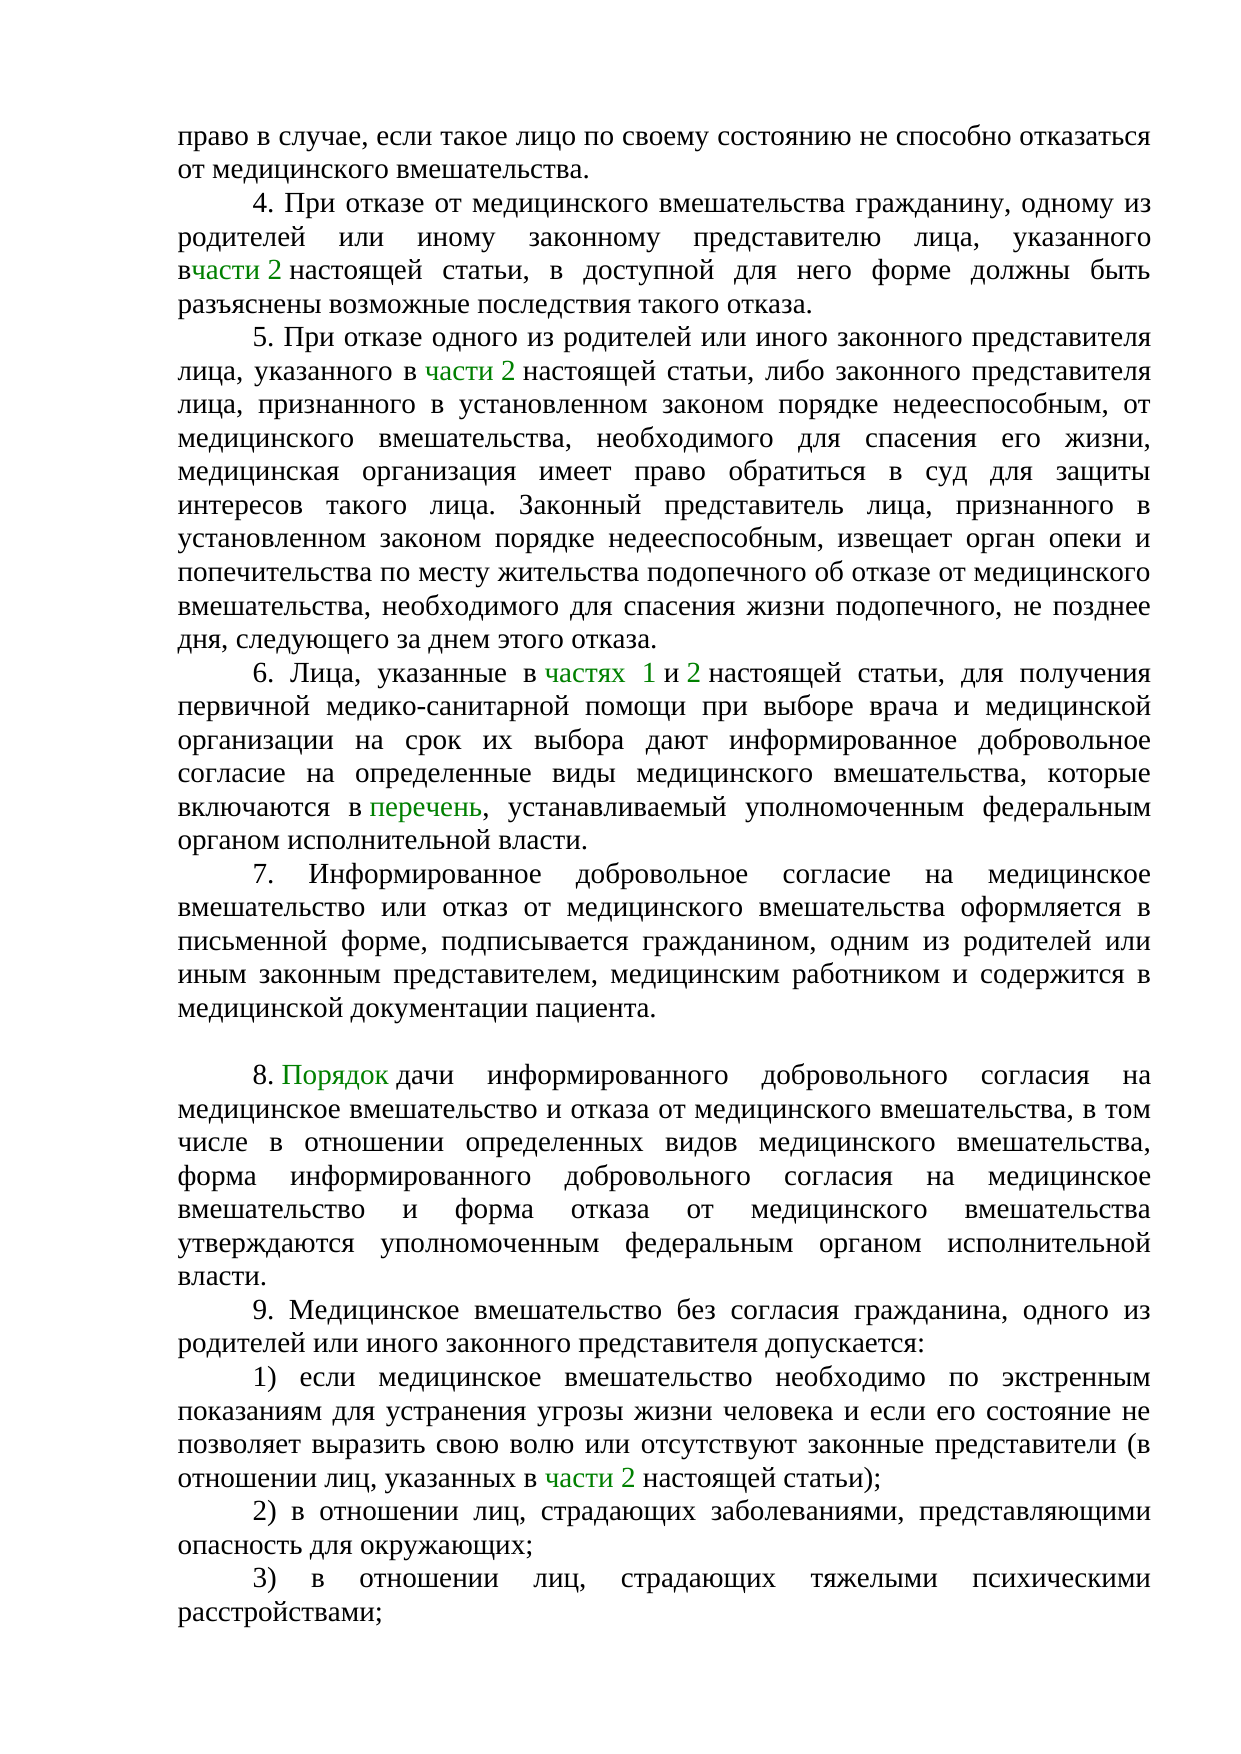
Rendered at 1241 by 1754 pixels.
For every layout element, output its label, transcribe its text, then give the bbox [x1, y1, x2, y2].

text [177, 118, 1152, 185]
text 5. При отказе одного из родителей или иного законного представителя лица, указанного в части 2 настоящей статьи, либо законного представителя лица, признанного в установленном законом порядке недееспособным, от медицинского вмешательства, необходимого для спасения его жизни, медицинская организация имеет право обратиться в суд для защиты интересов такого лица. Законный представитель лица, признанного в установленном законом порядке недееспособным, извещает орган опеки и попечительства по месту жительства подопечного об отказе от медицинского вмешательства, необходимого для спасения жизни подопечного, не позднее дня, следующего за днем этого отказа. [177, 319, 1152, 655]
text 8. Порядок дачи информированного добровольного согласия на медицинское вмешательство и отказа от медицинского вмешательства, в том числе в отношении определенных видов медицинского вмешательства, форма информированного добровольного согласия на медицинское вмешательство и форма отказа от медицинского вмешательства утверждаются уполномоченным федеральным органом исполнительной власти. [177, 1057, 1152, 1292]
text 7. Информированное добровольное согласие на медицинское вмешательство или отказ от медицинского вмешательства оформляется в письменной форме, подписывается гражданином, одним из родителей или иным законным представителем, медицинским работником и содержится в медицинской документации пациента. [177, 856, 1152, 1024]
text 1) если медицинское вмешательство необходимо по экстренным показаниям для устранения угрозы жизни человека и если его состояние не позволяет выразить свою волю или отсутствуют законные представители (в отношении лиц, указанных в части 2 настоящей статьи); [177, 1359, 1152, 1493]
text 9. Медицинское вмешательство без согласия гражданина, одного из родителей или иного законного представителя допускается: [177, 1292, 1152, 1359]
text 6. Лица, указанные в частях 1 и 2 настоящей статьи, для получения первичной медико-санитарной помощи при выборе врача и медицинской организации на срок их выбора дают информированное добровольное согласие на определенные виды медицинского вмешательства, которые включаются в перечень, устанавливаемый уполномоченным федеральным органом исполнительной власти. [177, 655, 1152, 856]
text 2) в отношении лиц, страдающих заболеваниями, представляющими опасность для окружающих; [177, 1493, 1152, 1560]
text 4. При отказе от медицинского вмешательства гражданину, одному из родителей или иному законному представителю лица, указанного вчасти 2 настоящей статьи, в доступной для него форме должны быть разъяснены возможные последствия такого отказа. [177, 185, 1152, 319]
text 3) в отношении лиц, страдающих тяжелыми психическими расстройствами; [177, 1560, 1152, 1627]
